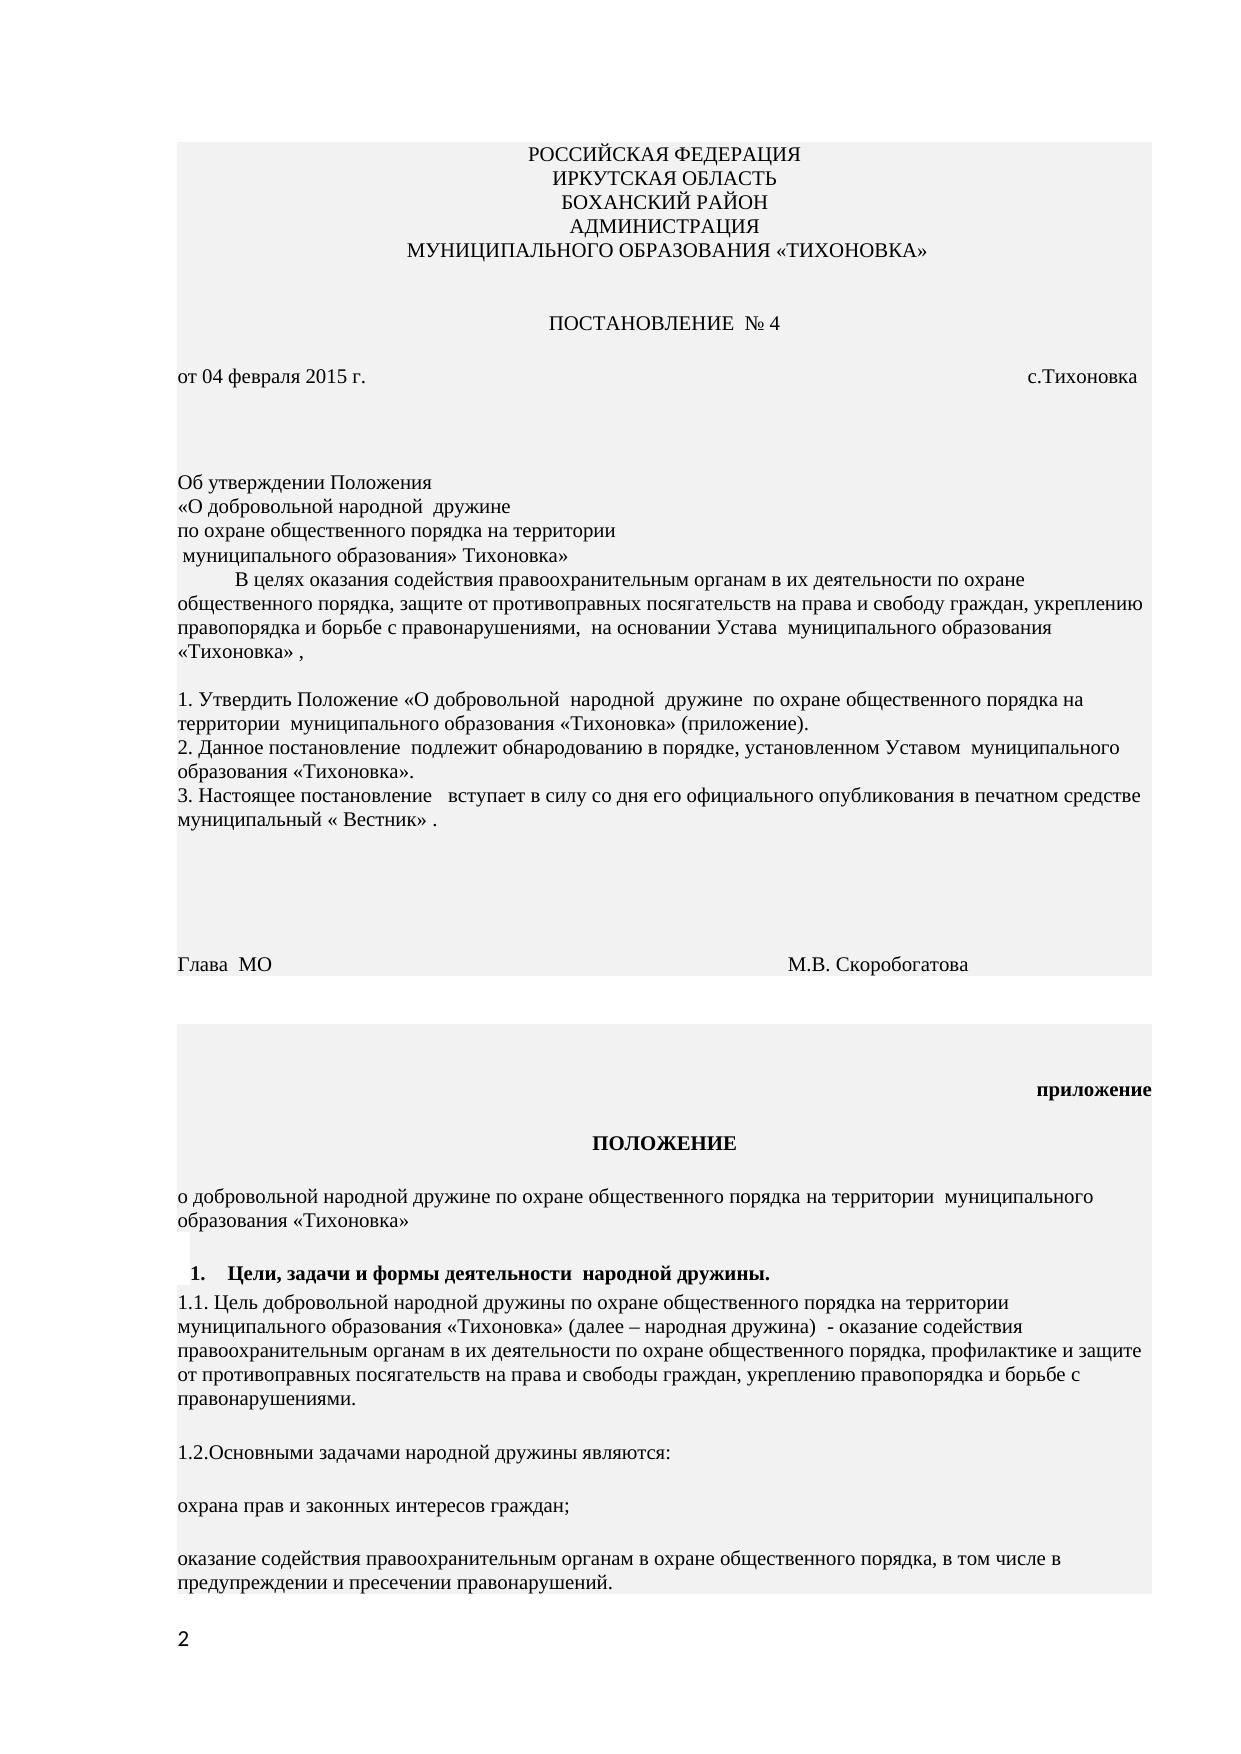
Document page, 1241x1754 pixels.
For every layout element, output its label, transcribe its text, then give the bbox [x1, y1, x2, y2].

text АДМИНИСТРАЦИЯ [177, 214, 1152, 238]
text охрана прав и законных интересов граждан; [177, 1493, 1152, 1517]
text «О добровольной народной дружине [177, 494, 1152, 518]
text ПОЛОЖЕНИЕ [177, 1131, 1152, 1154]
text МУНИЦИПАЛЬНОГО ОБРАЗОВАНИЯ «ТИХОНОВКА» [177, 238, 1152, 262]
text Об утверждении Положения [177, 470, 1152, 494]
text 1.1. Цель добровольной народной дружины по охране общественного порядка на территории муниципального образования «Тихоновка» (далее – народная дружина) - оказание содействия правоохранительным органам в их деятельности по охране общественного порядка, профилактике и защите от противоправных посягательств на права и свободы граждан, укреплению правопорядка и борьбе с правонарушениями. [177, 1290, 1152, 1410]
list Цели, задачи и формы деятельности народной дружины. [190, 1261, 1152, 1285]
text ИРКУТСКАЯ ОБЛАСТЬ [177, 166, 1152, 190]
text о добровольной народной дружине по охране общественного порядка на территории муниципального образования «Тихоновка» [177, 1184, 1152, 1232]
text 1. Утвердить Положение «О добровольной народной дружине по охране общественного порядка на территории муниципального образования «Тихоновка» (приложение). [177, 687, 1152, 735]
text 3. Настоящее постановление вступает в силу со дня его официального опубликования в печатном средстве муниципальный « Вестник» . [177, 783, 1152, 831]
text оказание содействия правоохранительным органам в охране общественного порядка, в том числе в предупреждении и пресечении правонарушений. [177, 1546, 1152, 1594]
text по охране общественного порядка на территории [177, 518, 1152, 542]
text от 04 февраля 2015 г. с.Тихоновка [177, 364, 1152, 388]
text 1.2.Основными задачами народной дружины являются: [177, 1439, 1152, 1464]
text 2. Данное постановление подлежит обнародованию в порядке, установленном Уставом муниципального образования «Тихоновка». [177, 735, 1152, 783]
text Глава МО М.В. Скоробогатова [177, 952, 1152, 976]
text муниципального образования» Тихоновка» [177, 542, 1152, 567]
text приложение [177, 1077, 1152, 1101]
text В целях оказания содействия правоохранительным органам в их деятельности по охране общественного порядка, защите от противоправных посягательств на права и свободу граждан, укреплению правопорядка и борьбе с правонарушениями, на основании Устава муниципального образования «Тихоновка» , [177, 567, 1152, 663]
text РОССИЙСКАЯ ФЕДЕРАЦИЯ [177, 142, 1152, 166]
text БОХАНСКИЙ РАЙОН [177, 190, 1152, 214]
text ПОСТАНОВЛЕНИЕ № 4 [177, 311, 1152, 335]
